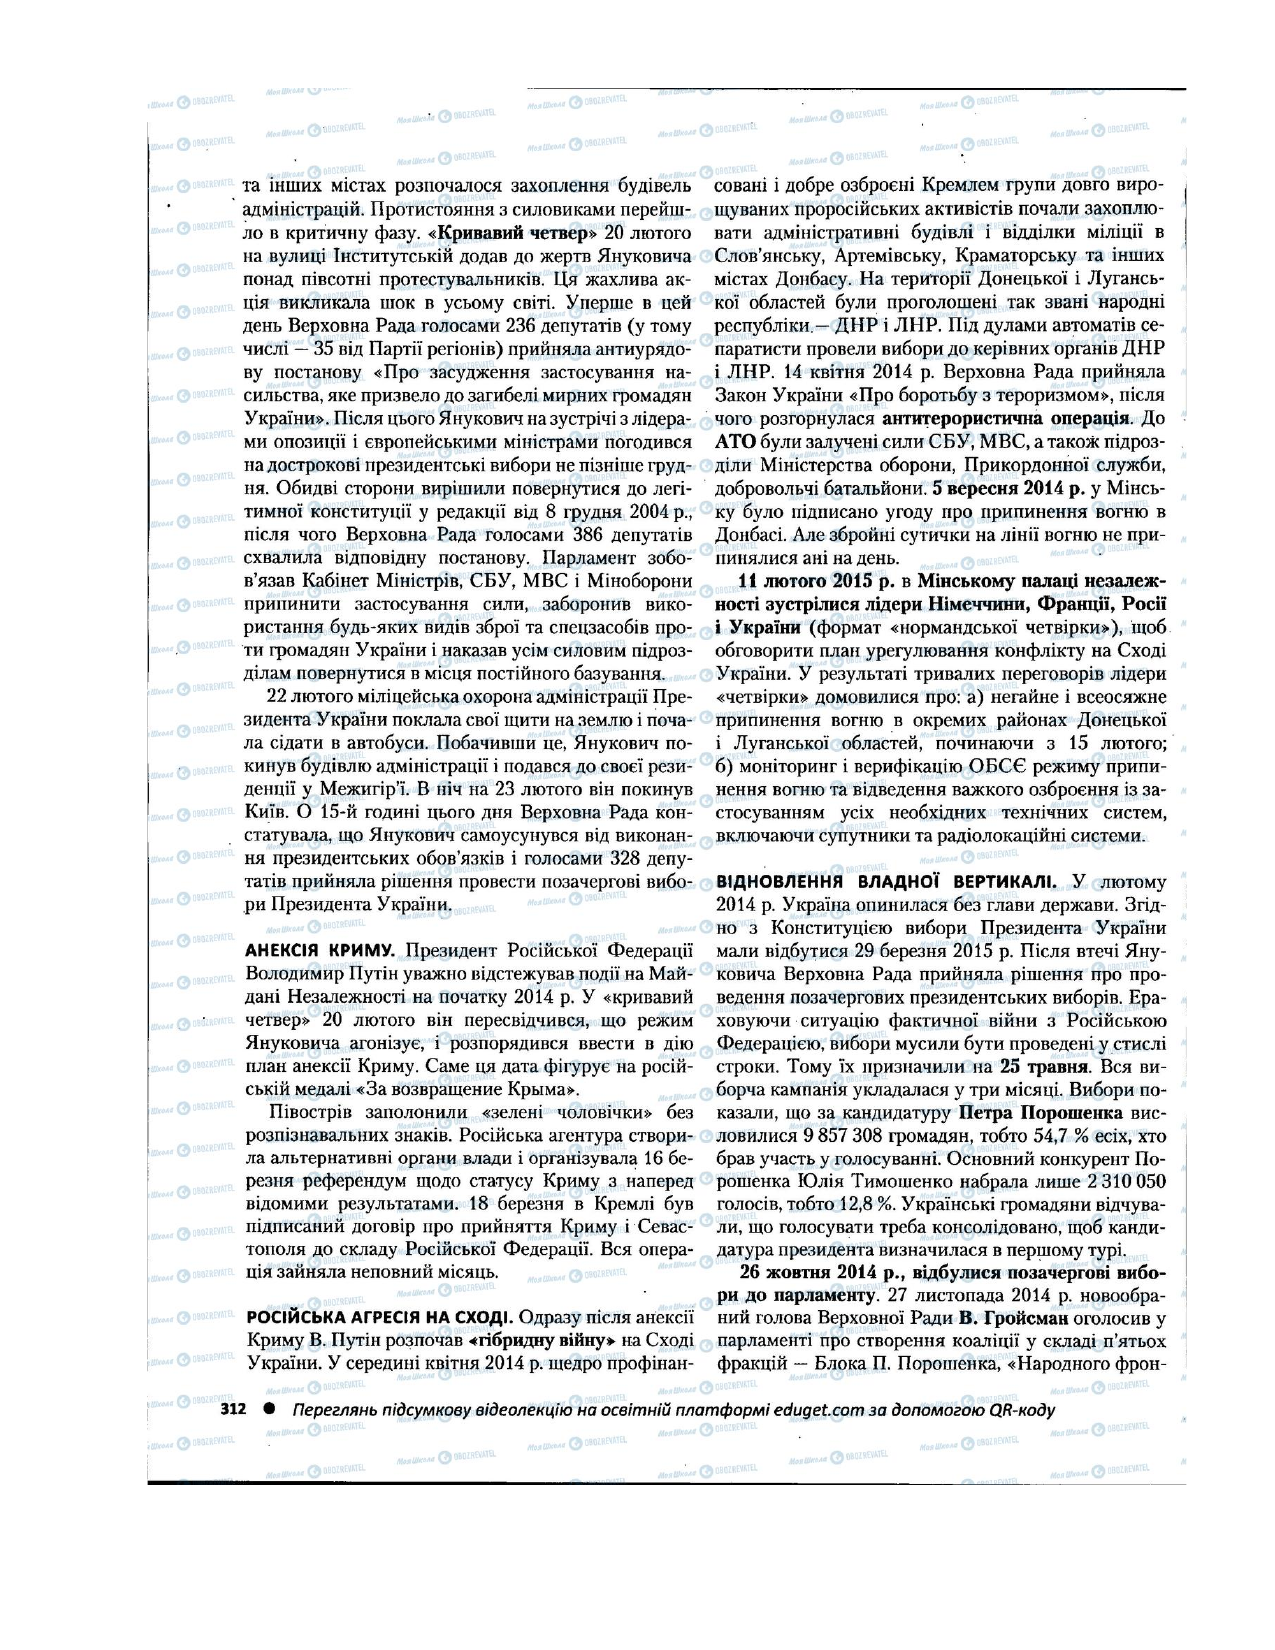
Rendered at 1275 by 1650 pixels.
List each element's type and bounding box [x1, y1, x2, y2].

picture [147, 88, 1187, 1485]
